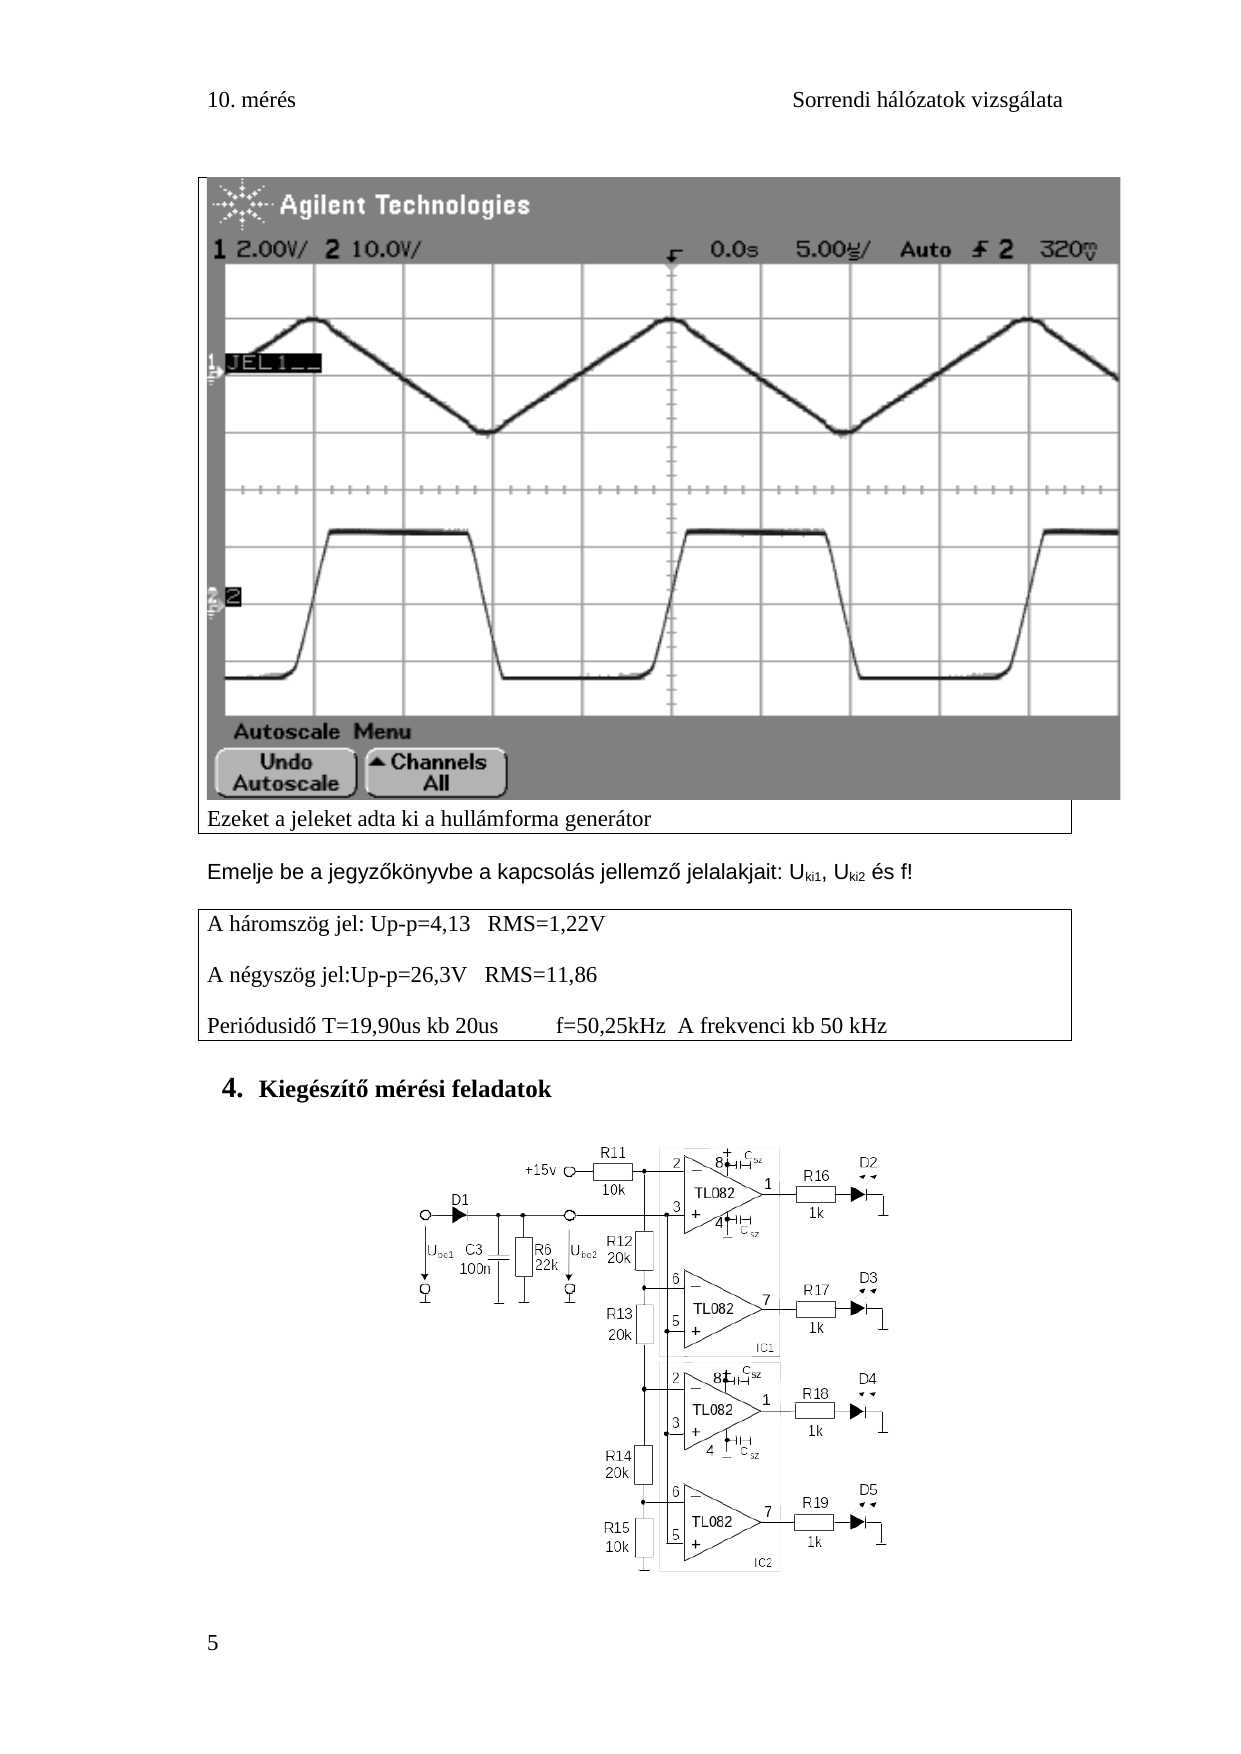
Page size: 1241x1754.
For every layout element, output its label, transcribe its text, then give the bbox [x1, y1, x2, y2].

text Emelje be a jegyzőkönyvbe a kapcsolás jellemző jelalakjait: Uki1, Uki2 és f! [207, 859, 1063, 884]
text A négyszög jel:Up-p=26,3V RMS=11,86 [199, 960, 1071, 987]
text Kiegészítő mérési feladatok [222, 1070, 1063, 1104]
text A háromszög jel: Up-p=4,13 RMS=1,22V [199, 910, 1071, 936]
picture [206, 177, 1121, 800]
text Periódusidő T=19,90us kb 20us f=50,25kHz A frekvenci kb 50 kHz [199, 1011, 1071, 1040]
